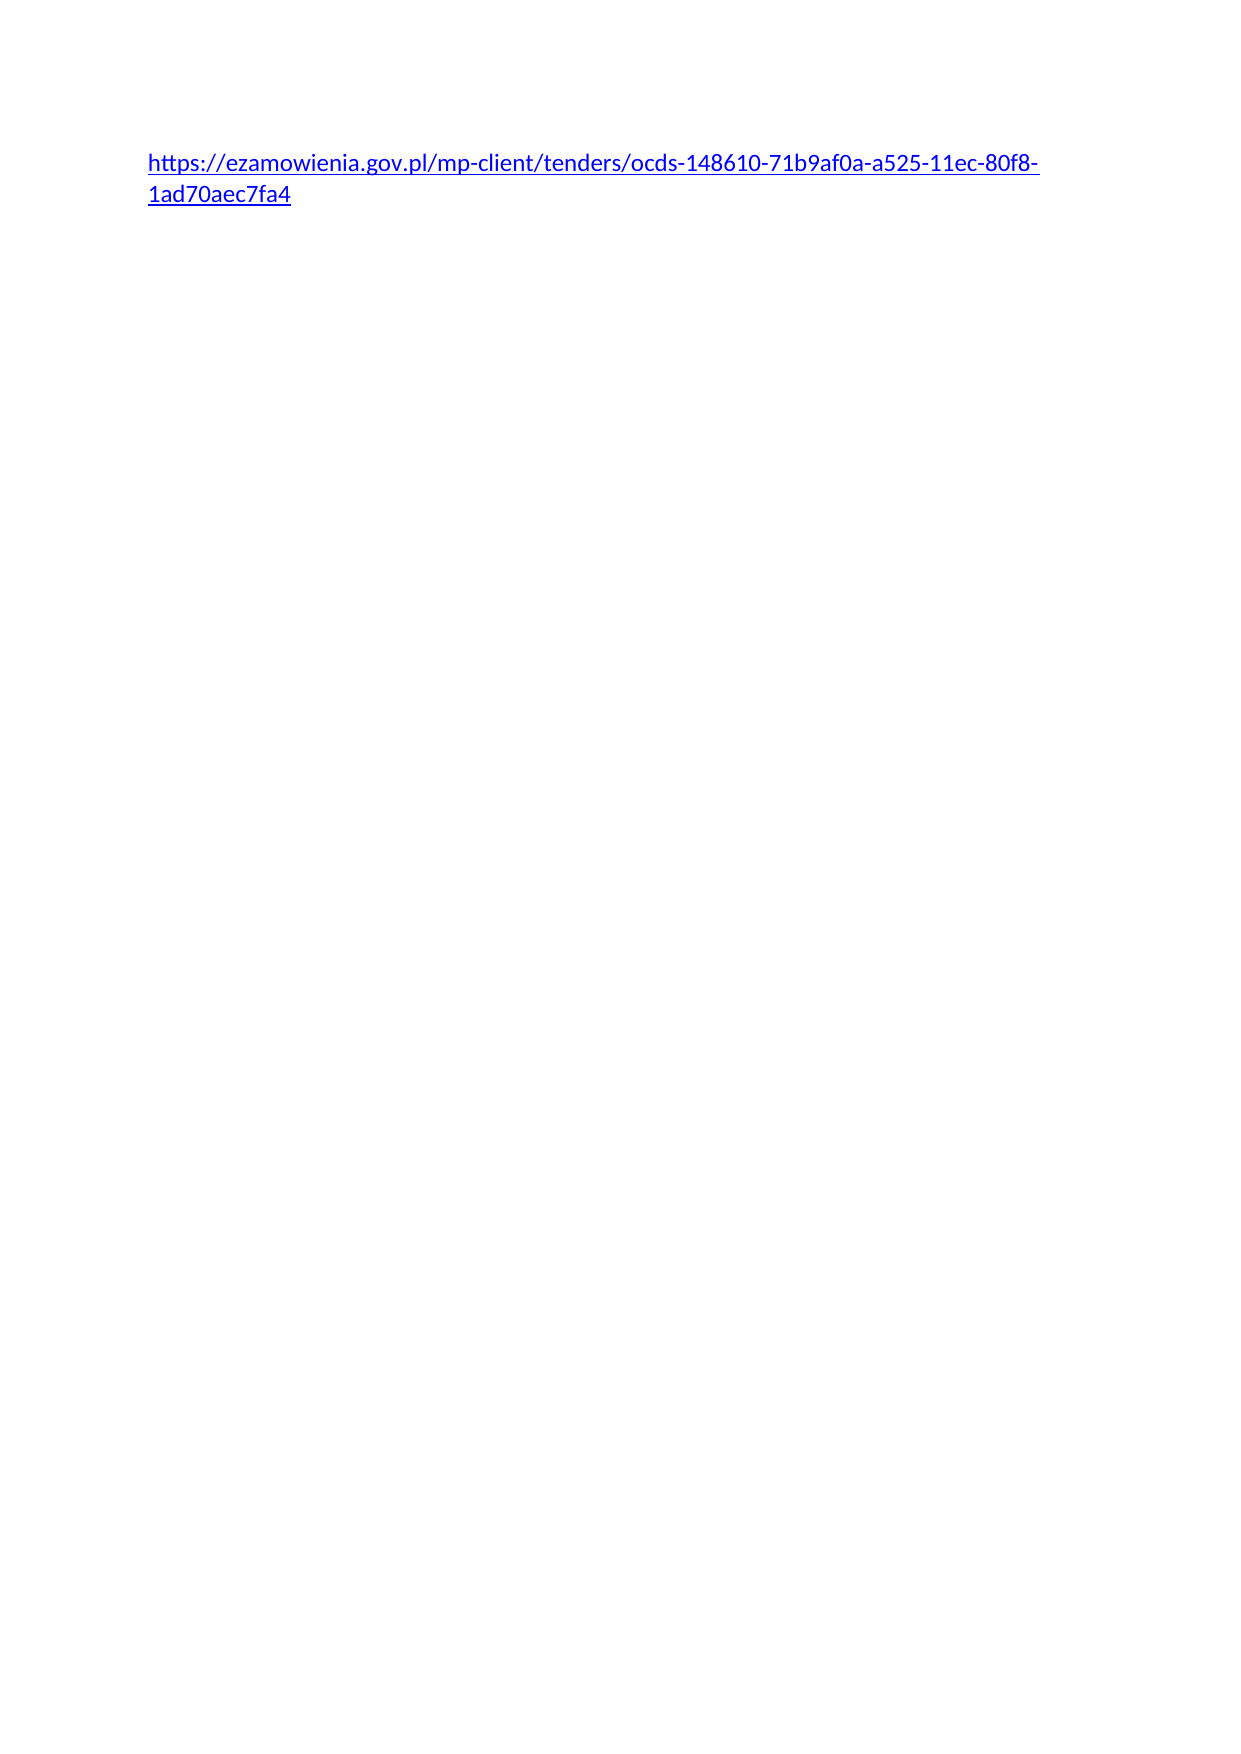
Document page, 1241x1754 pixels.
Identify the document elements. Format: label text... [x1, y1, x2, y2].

text https://ezamowienia.gov.pl/mp-client/tenders/ocds-148610-71b9af0a-a525-11ec-80f8-1ad70aec7fa4 [148, 148, 1093, 209]
